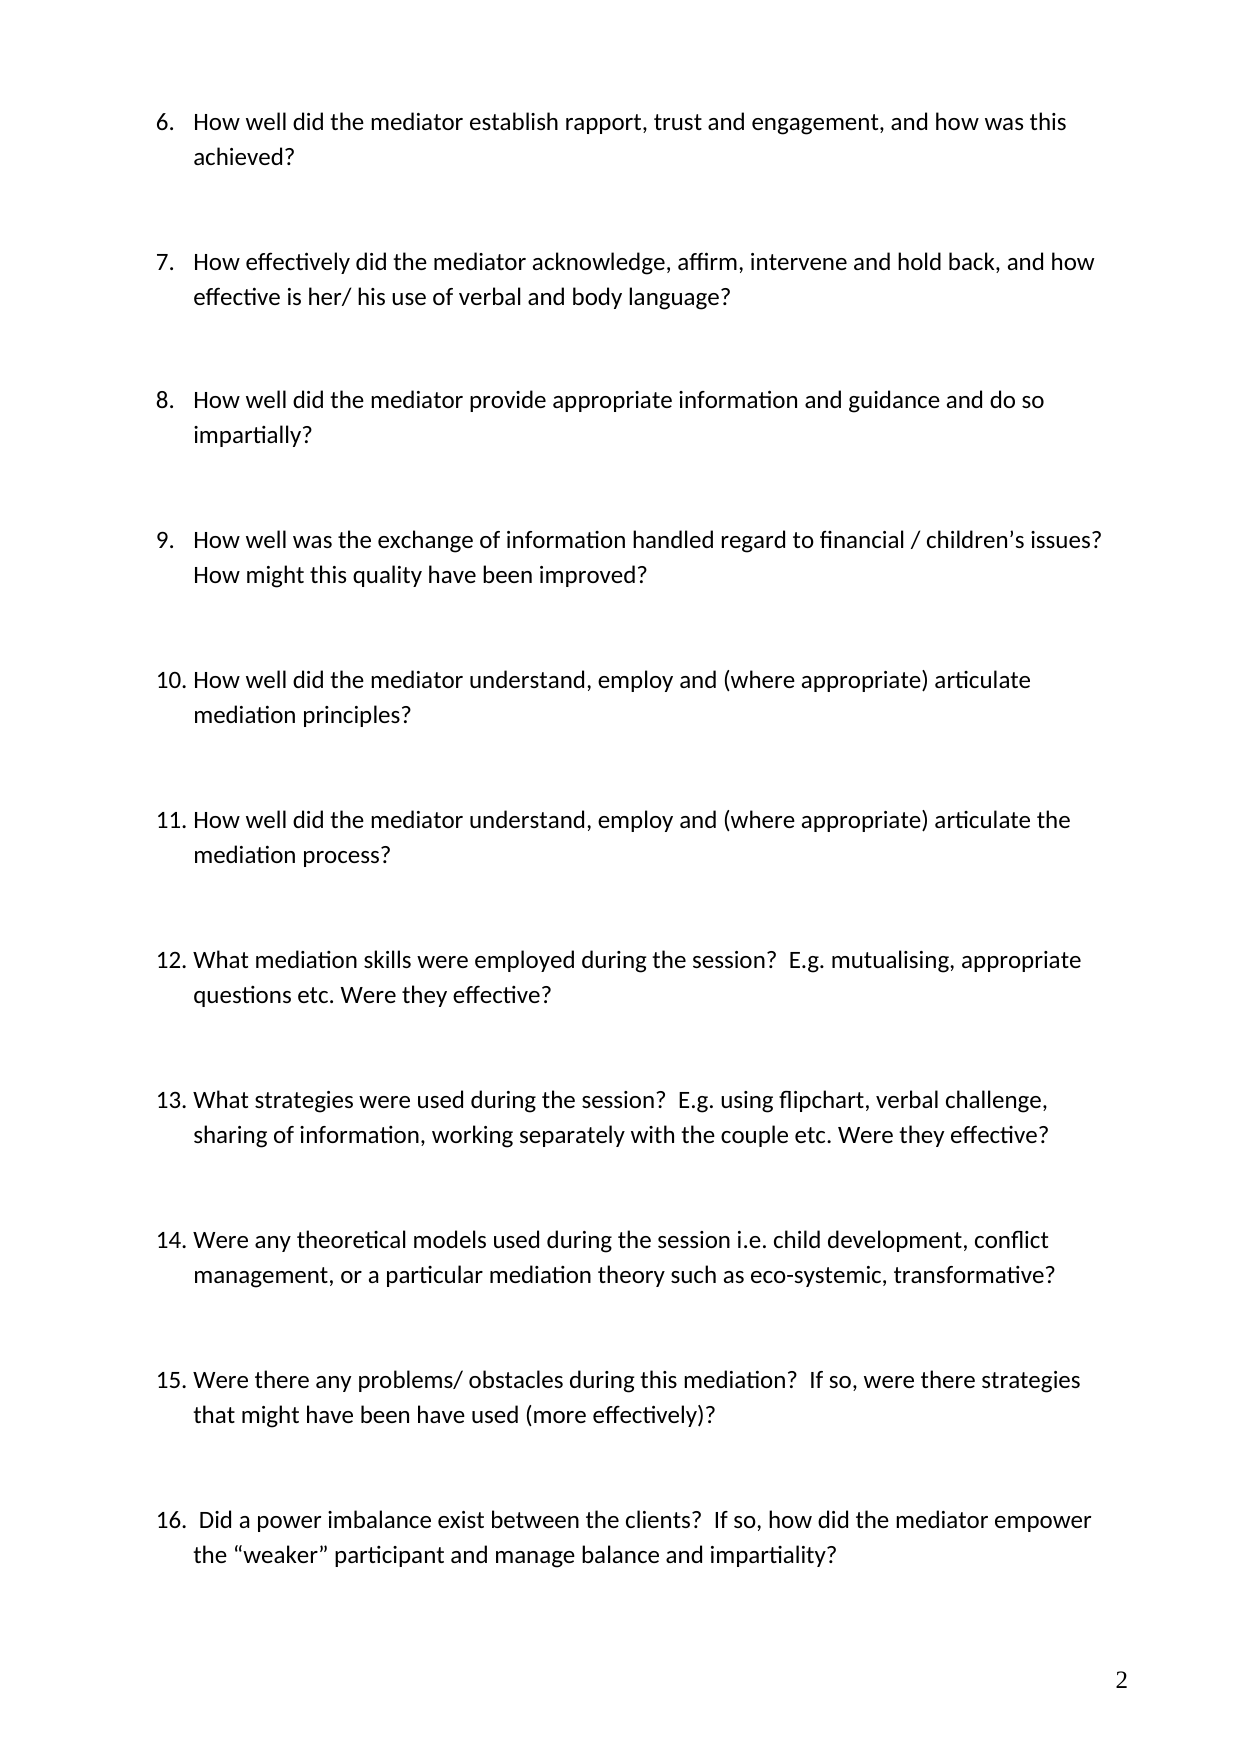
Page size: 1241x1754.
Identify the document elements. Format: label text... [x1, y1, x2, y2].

list How well did the mediator understand, employ and (where appropriate) articulate mediation principles? [156, 664, 1128, 730]
list Were there any problems/ obstacles during this mediation? If so, were there strategies that might have been have used (more effectively)? [156, 1364, 1128, 1430]
list How well did the mediator establish rapport, trust and engagement, and how was this achieved? [156, 106, 1128, 172]
list What strategies were used during the session? E.g. using flipchart, verbal challenge, sharing of information, working separately with the couple etc. Were they effective? [156, 1084, 1128, 1150]
list How effectively did the mediator acknowledge, affirm, intervene and hold back, and how effective is her/ his use of verbal and body language? [156, 246, 1128, 312]
list How well was the exchange of information handled regard to financial / children’s issues? How might this quality have been improved? [156, 524, 1128, 590]
list What mediation skills were employed during the session? E.g. mutualising, appropriate questions etc. Were they effective? [156, 944, 1128, 1010]
list How well did the mediator understand, employ and (where appropriate) articulate the mediation process? [156, 804, 1128, 870]
list Did a power imbalance exist between the clients? If so, how did the mediator empower the “weaker” participant and manage balance and impartiality? [156, 1504, 1128, 1570]
list How well did the mediator provide appropriate information and guidance and do so impartially? [156, 384, 1128, 450]
list Were any theoretical models used during the session i.e. child development, conflict management, or a particular mediation theory such as eco-systemic, transformative? [156, 1224, 1128, 1290]
